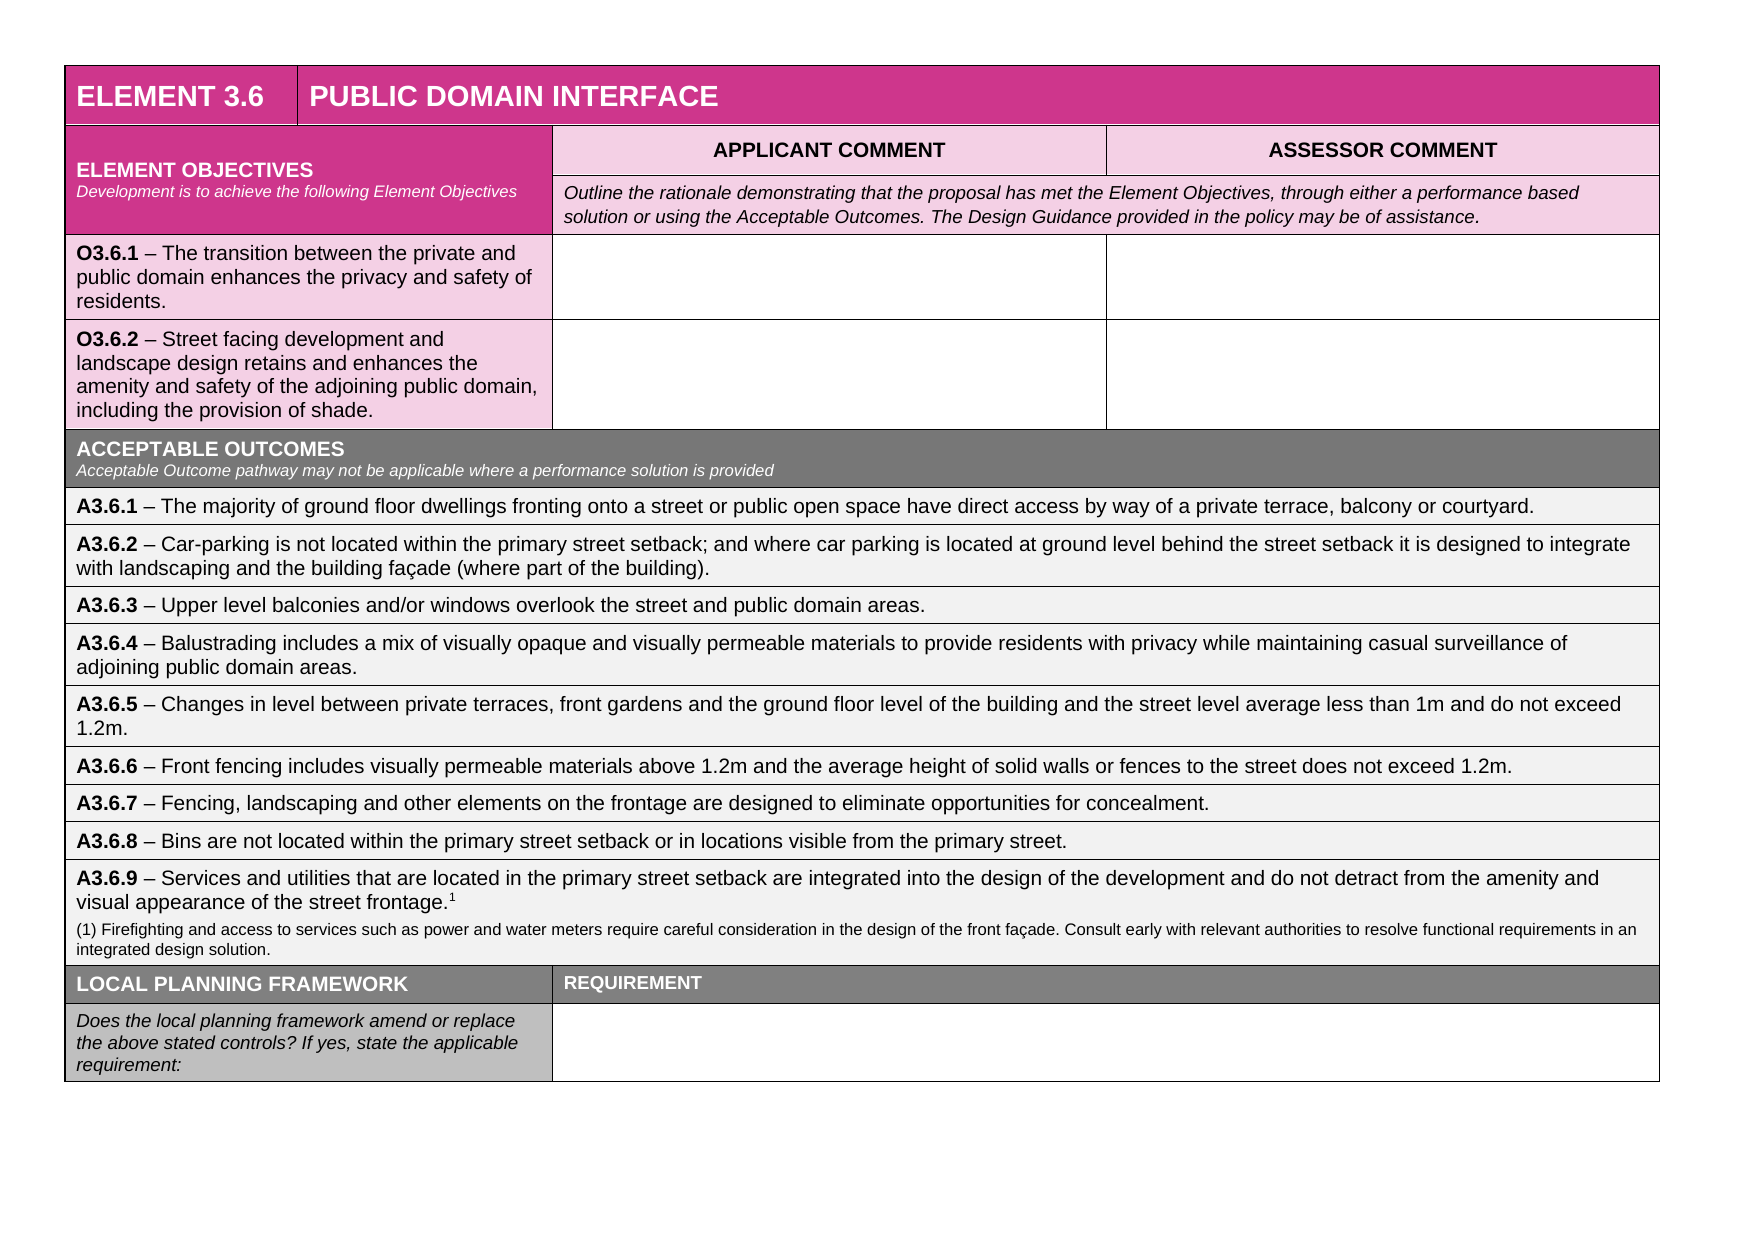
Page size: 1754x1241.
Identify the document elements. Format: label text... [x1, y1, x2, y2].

table_cell O3.6.1 – The transition between the private and public domain enhances the privacy and safety of residents. [66, 235, 552, 319]
table_cell ASSESSOR COMMENT [1107, 126, 1659, 174]
table_cell LOCAL PLANNING FRAMEWORK [66, 966, 552, 1003]
table_cell [553, 235, 1106, 319]
table_cell ELEMENT OBJECTIVES Development is to achieve the following Element Objectives [66, 126, 552, 234]
table_cell A3.6.2 – Car-parking is not located within the primary street setback; and where car parking is located at ground level behind the street setback it is designed to integrate with landscaping and the building façade (where part of the building). [66, 525, 1659, 586]
table_cell A3.6.4 – Balustrading includes a mix of visually opaque and visually permeable materials to provide residents with privacy while maintaining casual surveillance of adjoining public domain areas. [66, 624, 1659, 685]
table_cell ACCEPTABLE OUTCOMES Acceptable Outcome pathway may not be applicable where a performance solution is provided [66, 430, 1659, 487]
table_cell [553, 1004, 1659, 1081]
table_cell [1107, 235, 1659, 319]
table_cell A3.6.6 – Front fencing includes visually permeable materials above 1.2m and the average height of solid walls or fences to the street does not exceed 1.2m. [66, 747, 1659, 784]
table_cell A3.6.5 – Changes in level between private terraces, front gardens and the ground floor level of the building and the street level average less than 1m and do not exceed 1.2m. [66, 686, 1659, 746]
table_cell Does the local planning framework amend or replace the above stated controls? If yes, state the applicable requirement: [66, 1004, 552, 1081]
table_cell REQUIREMENT [553, 966, 1659, 1003]
table_cell A3.6.7 – Fencing, landscaping and other elements on the frontage are designed to eliminate opportunities for concealment. [66, 785, 1659, 821]
table_cell A3.6.9 – Services and utilities that are located in the primary street setback are integrated into the design of the development and do not detract from the amenity and visual appearance of the street frontage.1 (1) Firefighting and access to services such as power and water meters require careful consideration in the design of the front façade. Consult early with relevant authorities to resolve functional requirements in an integrated design solution. [66, 860, 1659, 965]
table_header PUBLIC DOMAIN INTERFACE [298, 66, 1659, 124]
table_cell applIcant comment [553, 126, 1106, 174]
table_cell A3.6.1 – The majority of ground floor dwellings fronting onto a street or public open space have direct access by way of a private terrace, balcony or courtyard. [66, 488, 1659, 524]
table_cell A3.6.3 – Upper level balconies and/or windows overlook the street and public domain areas. [66, 587, 1659, 623]
table_header ELEMENT 3.6 [66, 66, 297, 124]
table_cell Outline the rationale demonstrating that the proposal has met the Element Objectives, through either a performance based solution or using the Acceptable Outcomes. The Design Guidance provided in the policy may be of assistance. [553, 176, 1659, 234]
table_cell [1107, 320, 1659, 428]
table_cell O3.6.2 – Street facing development and landscape design retains and enhances the amenity and safety of the adjoining public domain, including the provision of shade. [66, 320, 552, 428]
table_cell A3.6.8 – Bins are not located within the primary street setback or in locations visible from the primary street. [66, 822, 1659, 859]
table_cell [553, 320, 1106, 428]
